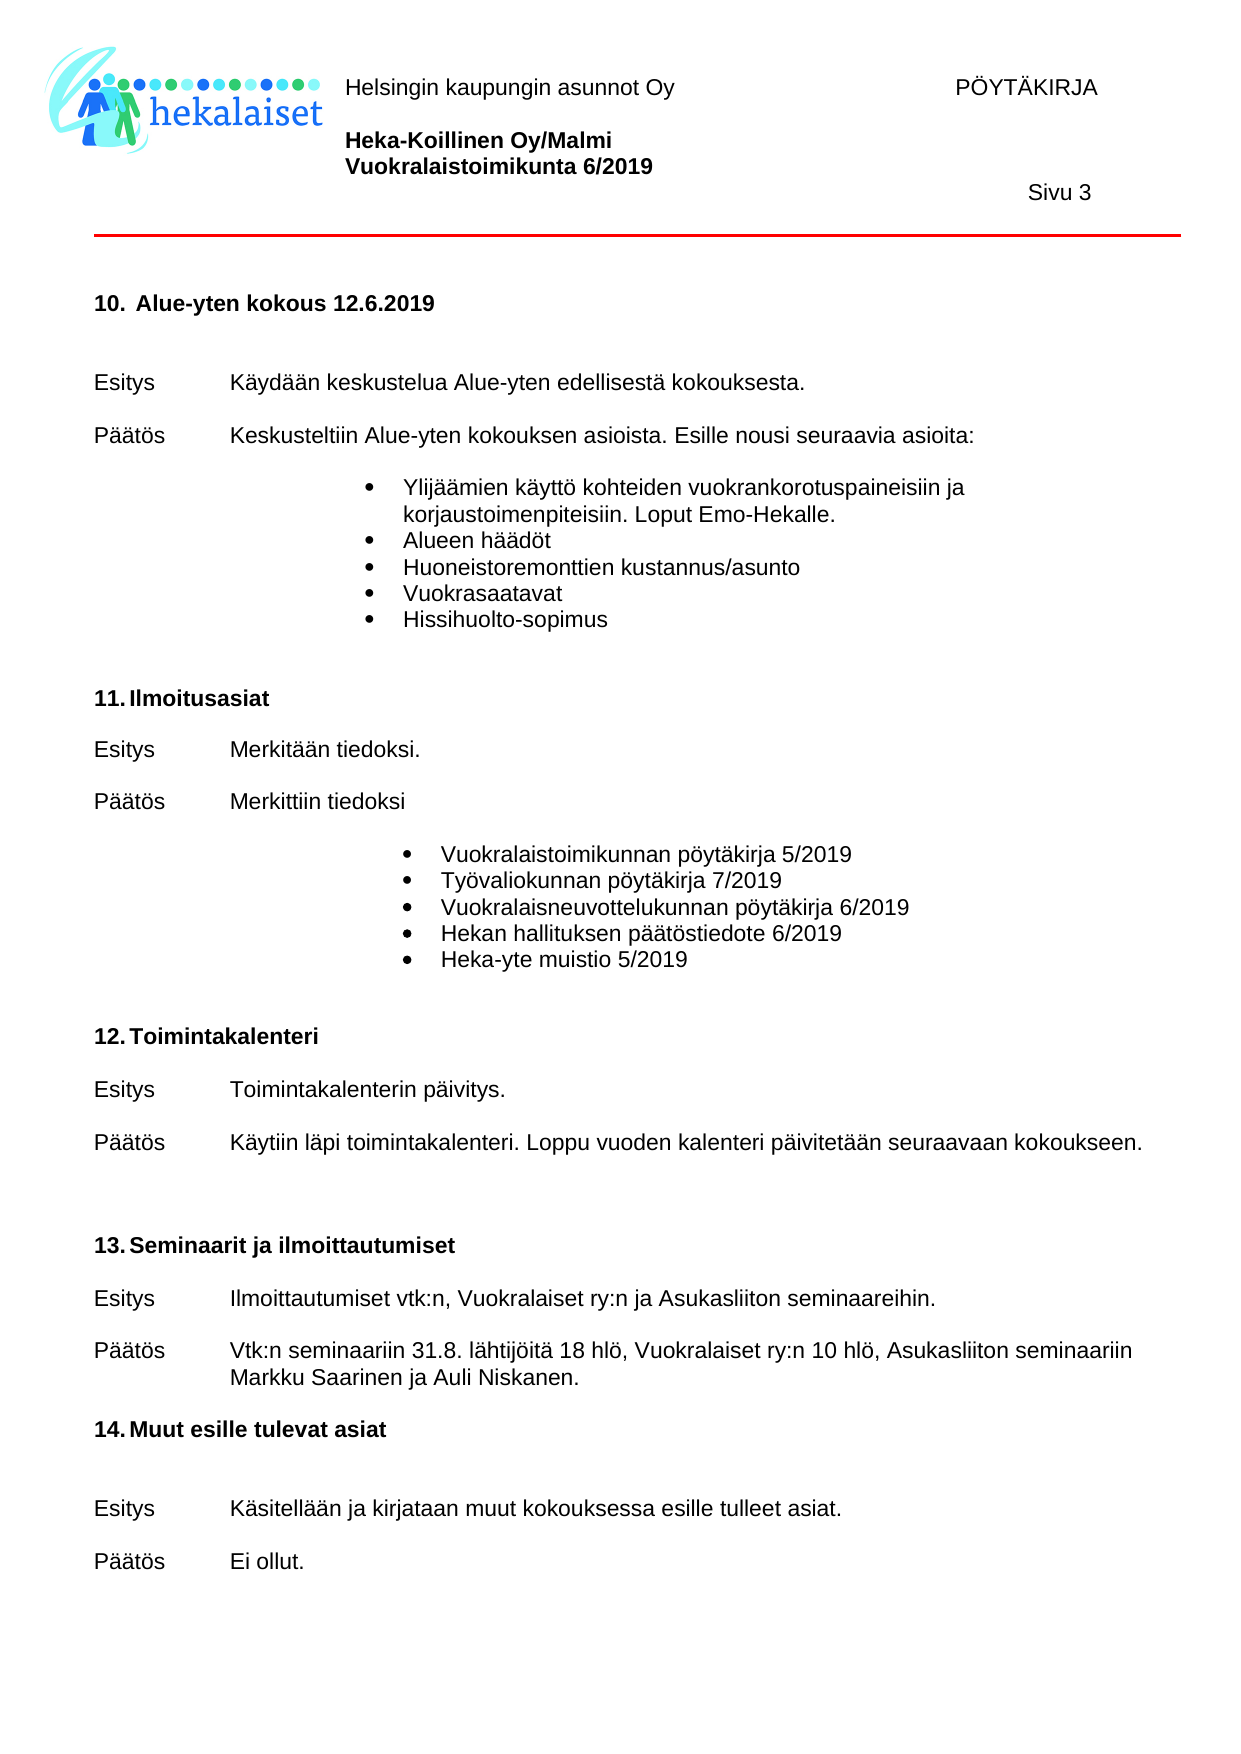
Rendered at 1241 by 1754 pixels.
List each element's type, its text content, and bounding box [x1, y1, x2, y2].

list Toimintakalenteri [94, 1023, 1181, 1049]
list Hekan hallituksen päätöstiedote 6/2019 [403, 920, 1181, 946]
text Esitys Merkitään tiedoksi. [94, 736, 1181, 762]
list Muut esille tulevat asiat [94, 1416, 1181, 1443]
list Hissihuolto-sopimus [365, 606, 1181, 632]
list Heka-yte muistio 5/2019 [403, 946, 1181, 973]
list Ylijäämien käyttö kohteiden vuokrankorotuspaineisiin ja korjaustoimenpiteisiin. Loput Emo-Hekalle. [365, 474, 1181, 527]
list Alueen häädöt [365, 527, 1181, 553]
list Huoneistoremonttien kustannus/asunto [365, 553, 1181, 580]
list Seminaarit ja ilmoittautumiset [94, 1232, 1181, 1258]
text Päätös Merkittiin tiedoksi [94, 788, 1181, 815]
text Päätös Keskusteltiin Alue-yten kokouksen asioista. Esille nousi seuraavia asioita: [94, 422, 1181, 448]
text Päätös Ei ollut. [94, 1548, 1181, 1574]
list Työvaliokunnan pöytäkirja 7/2019 [403, 867, 1181, 894]
picture [43, 43, 329, 159]
text Esitys Käydään keskustelua Alue-yten edellisestä kokouksesta. [94, 369, 1181, 395]
text Päätös Käytiin läpi toimintakalenteri. Loppu vuoden kalenteri päivitetään seuraavaan kokoukseen. [94, 1129, 1181, 1155]
list Vuokralaistoimikunnan pöytäkirja 5/2019 [403, 841, 1181, 867]
text Esitys Ilmoittautumiset vtk:n, Vuokralaiset ry:n ja Asukasliiton seminaareihin. [94, 1284, 1181, 1311]
list Vuokralaisneuvottelukunnan pöytäkirja 6/2019 [403, 894, 1181, 920]
text Esitys Toimintakalenterin päivitys. [94, 1076, 1181, 1102]
list Ilmoitusasiat [94, 685, 1181, 712]
list Vuokrasaatavat [365, 580, 1181, 606]
text Esitys Käsitellään ja kirjataan muut kokouksessa esille tulleet asiat. [94, 1495, 1181, 1522]
text Päätös Vtk:n seminaariin 31.8. lähtijöitä 18 hlö, Vuokralaiset ry:n 10 hlö, Asukasliiton seminaariin Markku Saarinen ja Auli Niskanen. [94, 1337, 1181, 1390]
list Alue-yten kokous 12.6.2019 [94, 290, 1181, 316]
